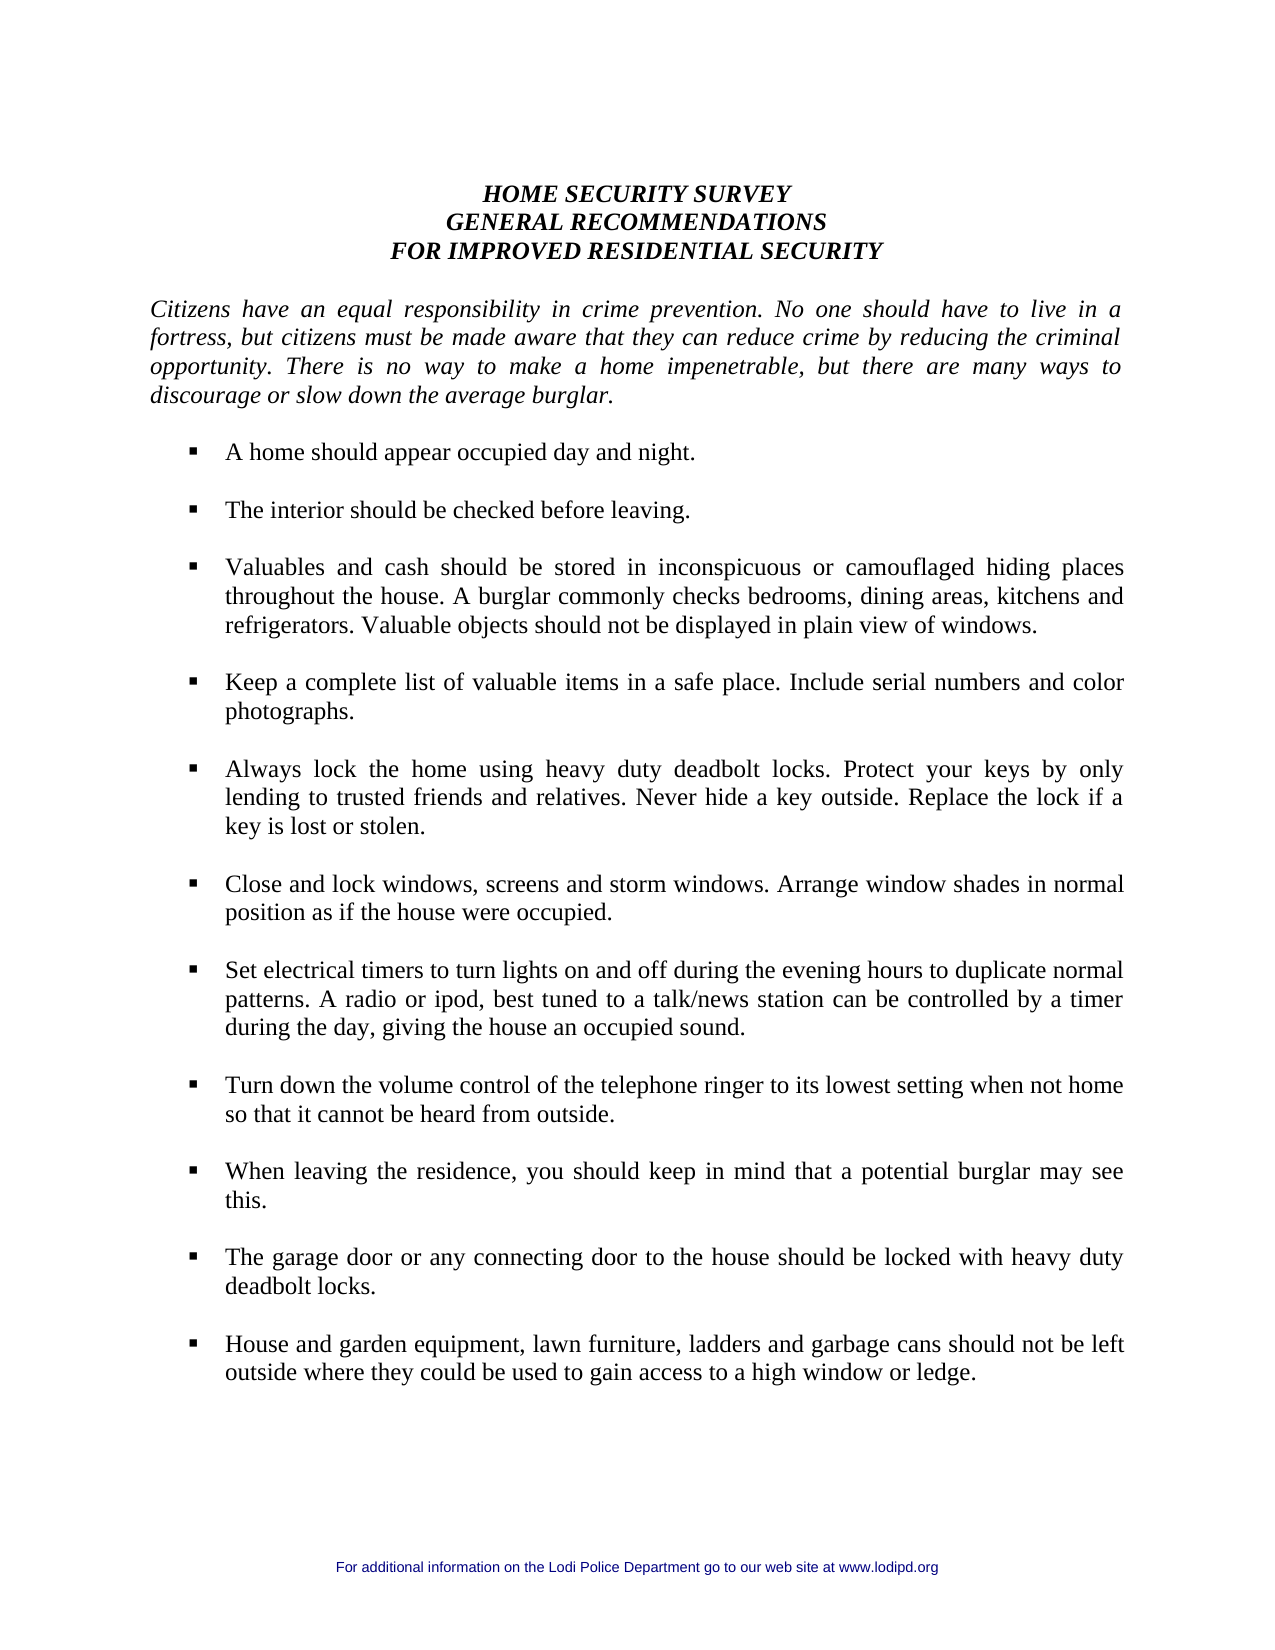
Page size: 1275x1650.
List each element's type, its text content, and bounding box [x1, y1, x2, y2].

list Set electrical timers to turn lights on and off during the evening hours to duplicate normal patterns. A radio or ipod, best tuned to a talk/news station can be controlled by a timer during the day, giving the house an occupied sound. [187, 955, 1125, 1041]
list Keep a complete list of valuable items in a safe place. Include serial numbers and color photographs. [187, 667, 1125, 725]
list A home should appear occupied day and night. [187, 437, 1125, 466]
list Valuables and cash should be stored in inconspicuous or camouflaged hiding places throughout the house. A burglar commonly checks bedrooms, dining areas, kitchens and refrigerators. Valuable objects should not be displayed in plain view of windows. [187, 552, 1125, 639]
list Close and lock windows, screens and storm windows. Arrange window shades in normal position as if the house were occupied. [187, 869, 1125, 926]
list Always lock the home using heavy duty deadbolt locks. Protect your keys by only lending to trusted friends and relatives. Never hide a key outside. Replace the lock if a key is lost or stolen. [187, 754, 1125, 840]
list The interior should be checked before leaving. [187, 495, 1125, 524]
text HOME SECURITY SURVEY [150, 179, 1125, 207]
text Citizens have an equal responsibility in crime prevention. No one should have to live in a fortress, but citizens must be made aware that they can reduce crime by reducing the criminal opportunity. There is no way to make a home impenetrable, but there are many ways to discourage or slow down the average burglar. [150, 294, 1125, 409]
text GENERAL RECOMMENDATIONS [150, 207, 1125, 236]
text FOR IMPROVED RESIDENTIAL SECURITY [150, 236, 1125, 265]
list House and garden equipment, lawn furniture, ladders and garbage cans should not be left outside where they could be used to gain access to a high window or ledge. [187, 1329, 1125, 1386]
list Turn down the volume control of the telephone ringer to its lowest setting when not home so that it cannot be heard from outside. [187, 1070, 1125, 1127]
list When leaving the residence, you should keep in mind that a potential burglar may see this. [187, 1156, 1125, 1214]
list The garage door or any connecting door to the house should be locked with heavy duty deadbolt locks. [187, 1242, 1125, 1300]
